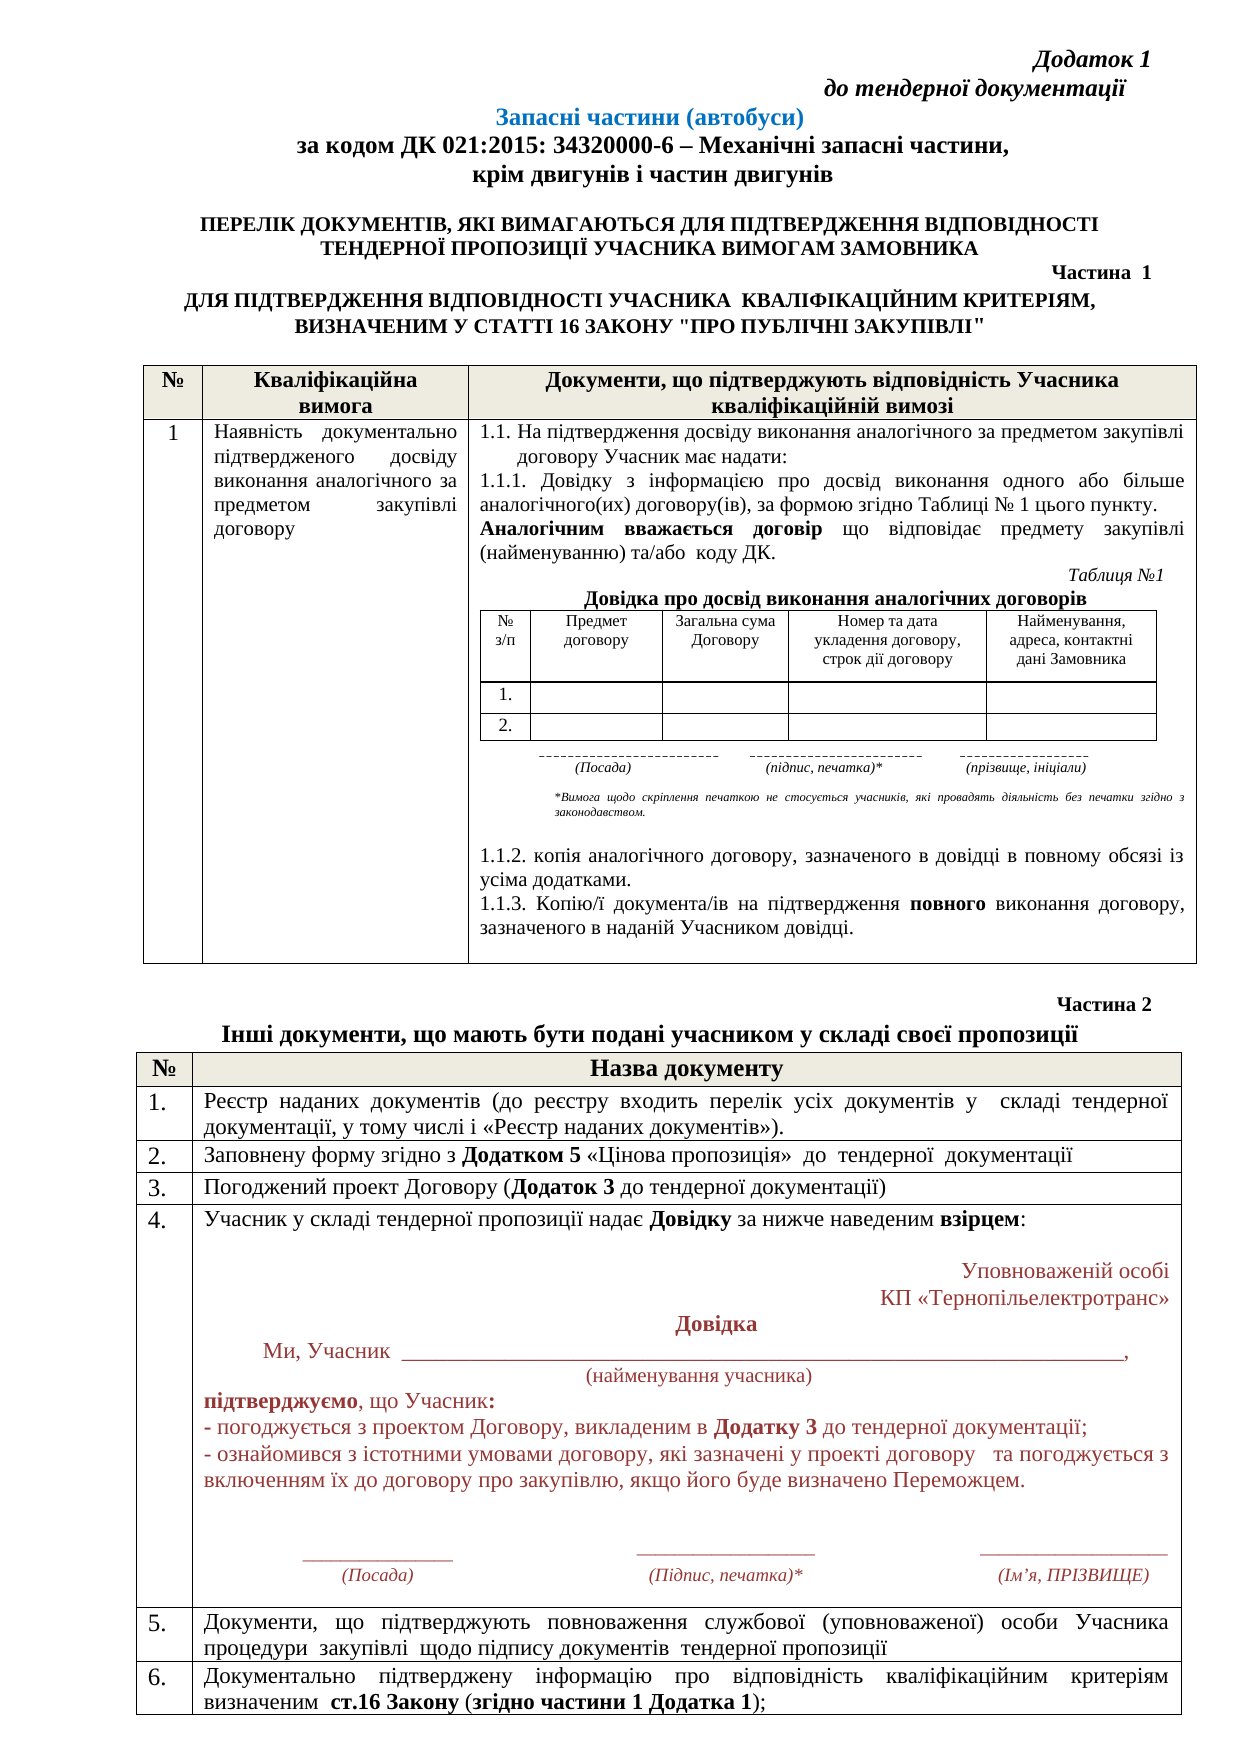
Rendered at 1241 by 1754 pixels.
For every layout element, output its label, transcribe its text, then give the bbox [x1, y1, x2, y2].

table_cell Погоджений проект Договору (Додаток 3 до тендерної документації) [193, 1173, 1181, 1204]
table_header Документи, що підтверджують відповідність Учасника кваліфікаційній вимозі [469, 366, 1196, 418]
text крім двигунів і частин двигунів [148, 159, 1152, 188]
text до тендерної документації [811, 73, 1152, 102]
table_header № [144, 366, 202, 418]
table_cell Реєстр наданих документів (до реєстру входить перелік усіх документів у складі тендерної документації, у тому числі і «Реєстр наданих документів»). [193, 1087, 1181, 1140]
table_header Назва документу [193, 1053, 1181, 1086]
text для підтвердження відповідності УЧАСНИКА кваліфікаційним критеріям, визначеним у статті 16 Закону "Про публічні закупівлі" [148, 288, 1132, 338]
table_header Кваліфікаційна вимога [203, 366, 468, 418]
table_cell [137, 1608, 192, 1661]
table_cell [137, 1205, 192, 1607]
text ПЕРЕЛІК ДОКУМЕНТІВ, ЯКІ ВИМАГАЮТЬСЯ ДЛЯ ПІДТВЕРДЖЕННЯ ВІДПОВІДНОСТІ ТЕНДЕРНОЇ ПРОПОЗИЦІЇ УЧАСНИКА ВИМОГАМ ЗАМОВНИКА [148, 212, 1152, 260]
table_cell Документально підтверджену інформацію про відповідність кваліфікаційним критеріям визначеним ст.16 Закону (згідно частини 1 Додатка 1); [193, 1662, 1181, 1714]
text Інші документи, що мають бути подані учасником у складі своєї пропозиції [148, 1019, 1152, 1048]
table_cell [137, 1087, 192, 1140]
table_cell [137, 1141, 192, 1172]
text Частина 2 [148, 992, 1152, 1016]
text Додаток 1 [148, 44, 1152, 73]
table_cell На підтвердження досвіду виконання аналогічного за предметом закупівлі договору Учасник має надати: 1.1.1. Довідку з інформацією про досвід виконання одного або більше аналогічного(их) договору(ів), за формою згідно Таблиці № 1 цього пункту. Аналогічним вважається договір що відповідає предмету закупівлі (найменуванню) та/або коду ДК. Таблиця №1 Довідка про досвід виконання аналогічних договорів _________________________ ________________________ __________________ (Посада) (підпис, печатка)* (прізвище, ініціали) *Вимога щодо скріплення печаткою не стосується учасників, які провадять діяльність без печатки згідно з законодавством. 1.1.2. копія аналогічного договору, зазначеного в довідці в повному обсязі із усіма додатками. 1.1.3. Копію/ї документа/ів на підтвердження повного виконання договору, зазначеного в наданій Учасником довідці. [469, 420, 1196, 963]
table_cell Документи, що підтверджують повноваження службової (уповноваженої) особи Учасника процедури закупівлі щодо підпису документів тендерної пропозиції [193, 1608, 1181, 1661]
table_cell [137, 1662, 192, 1714]
table_cell Наявність документально підтвердженого досвіду виконання аналогічного за предметом закупівлі договору [203, 420, 468, 963]
table_cell Учасник у складі тендерної пропозиції надає Довідку за нижче наведеним взірцем: Уповноваженій особі КП «Тернопільелектротранс» Довідка Ми, Учасник _______________________________________________________________, (найменування учасника) підтверджуємо, що Учасник: - погоджується з проектом Договору, викладеним в Додатку 3 до тендерної документації; - ознайомився з істотними умовами договору, які зазначені у проекті договору та погоджується з включенням їх до договору про закупівлю, якщо його буде визначено Переможцем. [193, 1205, 1181, 1607]
text за кодом ДК 021:2015: 34320000-6 – Механічні запасні частини, [148, 131, 1152, 159]
table_header № [137, 1053, 192, 1086]
table_cell 1 [144, 420, 202, 963]
table_cell Заповнену форму згідно з Додатком 5 «Цінова пропозиція» до тендерної документації [193, 1141, 1181, 1172]
text Запасні частини (автобуси) [148, 102, 1152, 131]
table_cell [137, 1173, 192, 1204]
text Частина 1 [148, 260, 1152, 284]
